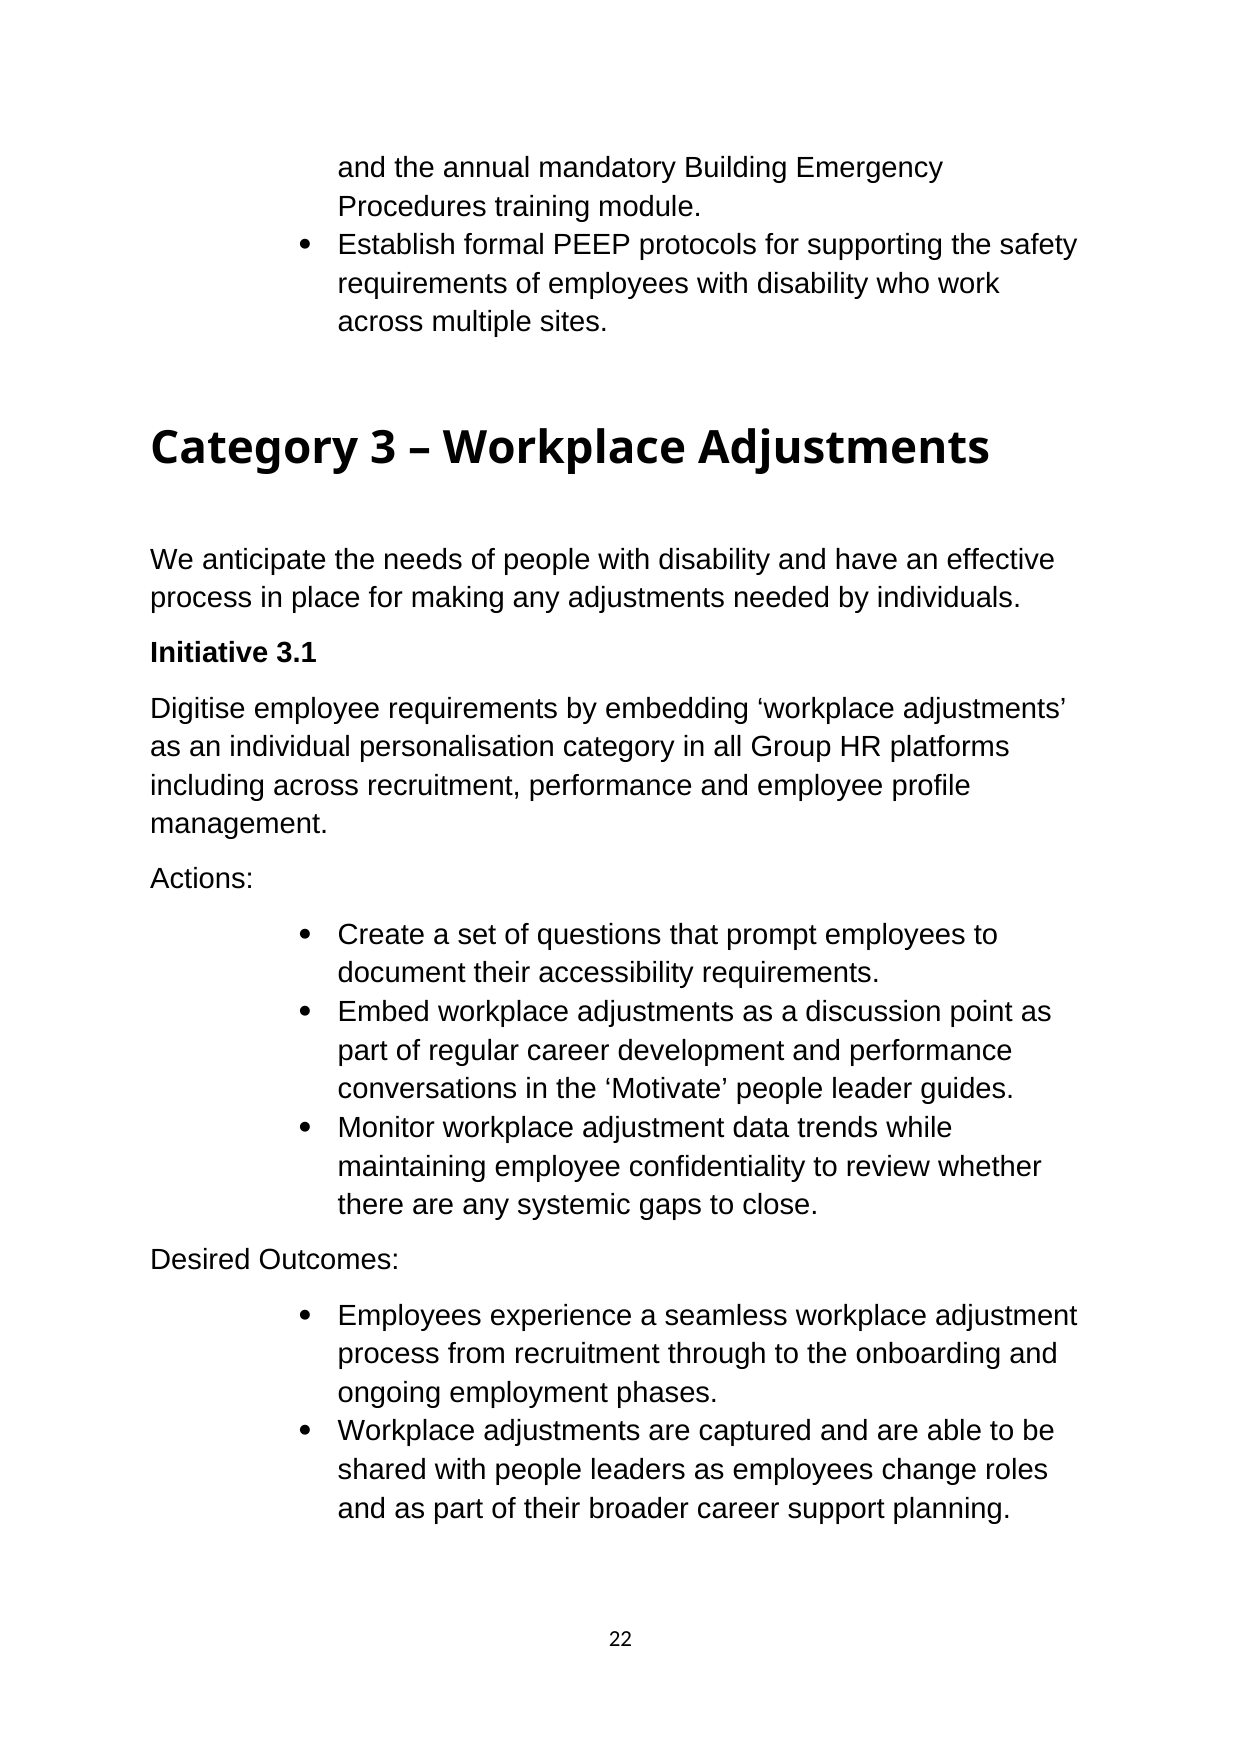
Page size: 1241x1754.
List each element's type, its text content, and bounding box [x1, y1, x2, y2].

text Actions: [150, 861, 1090, 895]
list Embed workplace adjustments as a discussion point as part of regular career development and performance conversations in the ‘Motivate’ people leader guides. [300, 994, 1090, 1105]
text We anticipate the needs of people with disability and have an effective process in place for making any adjustments needed by individuals. [150, 542, 1090, 614]
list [300, 150, 1090, 222]
list Monitor workplace adjustment data trends while maintaining employee confidentiality to review whether there are any systemic gaps to close. [300, 1110, 1090, 1221]
text Initiative 3.1 [150, 635, 1090, 669]
text Desired Outcomes: [150, 1242, 1090, 1276]
list Employees experience a seamless workplace adjustment process from recruitment through to the onboarding and ongoing employment phases. [300, 1297, 1090, 1408]
list Create a set of questions that prompt employees to document their accessibility requirements. [300, 917, 1090, 989]
text Digitise employee requirements by embedding ‘workplace adjustments’ as an individual personalisation category in all Group HR platforms including across recruitment, performance and employee profile management. [150, 691, 1090, 840]
list Establish formal PEEP protocols for supporting the safety requirements of employees with disability who work across multiple sites. [300, 227, 1090, 338]
list Workplace adjustments are captured and are able to be shared with people leaders as employees change roles and as part of their broader career support planning. [300, 1413, 1090, 1524]
subtitle Category 3 – Workplace Adjustments [150, 415, 1090, 477]
